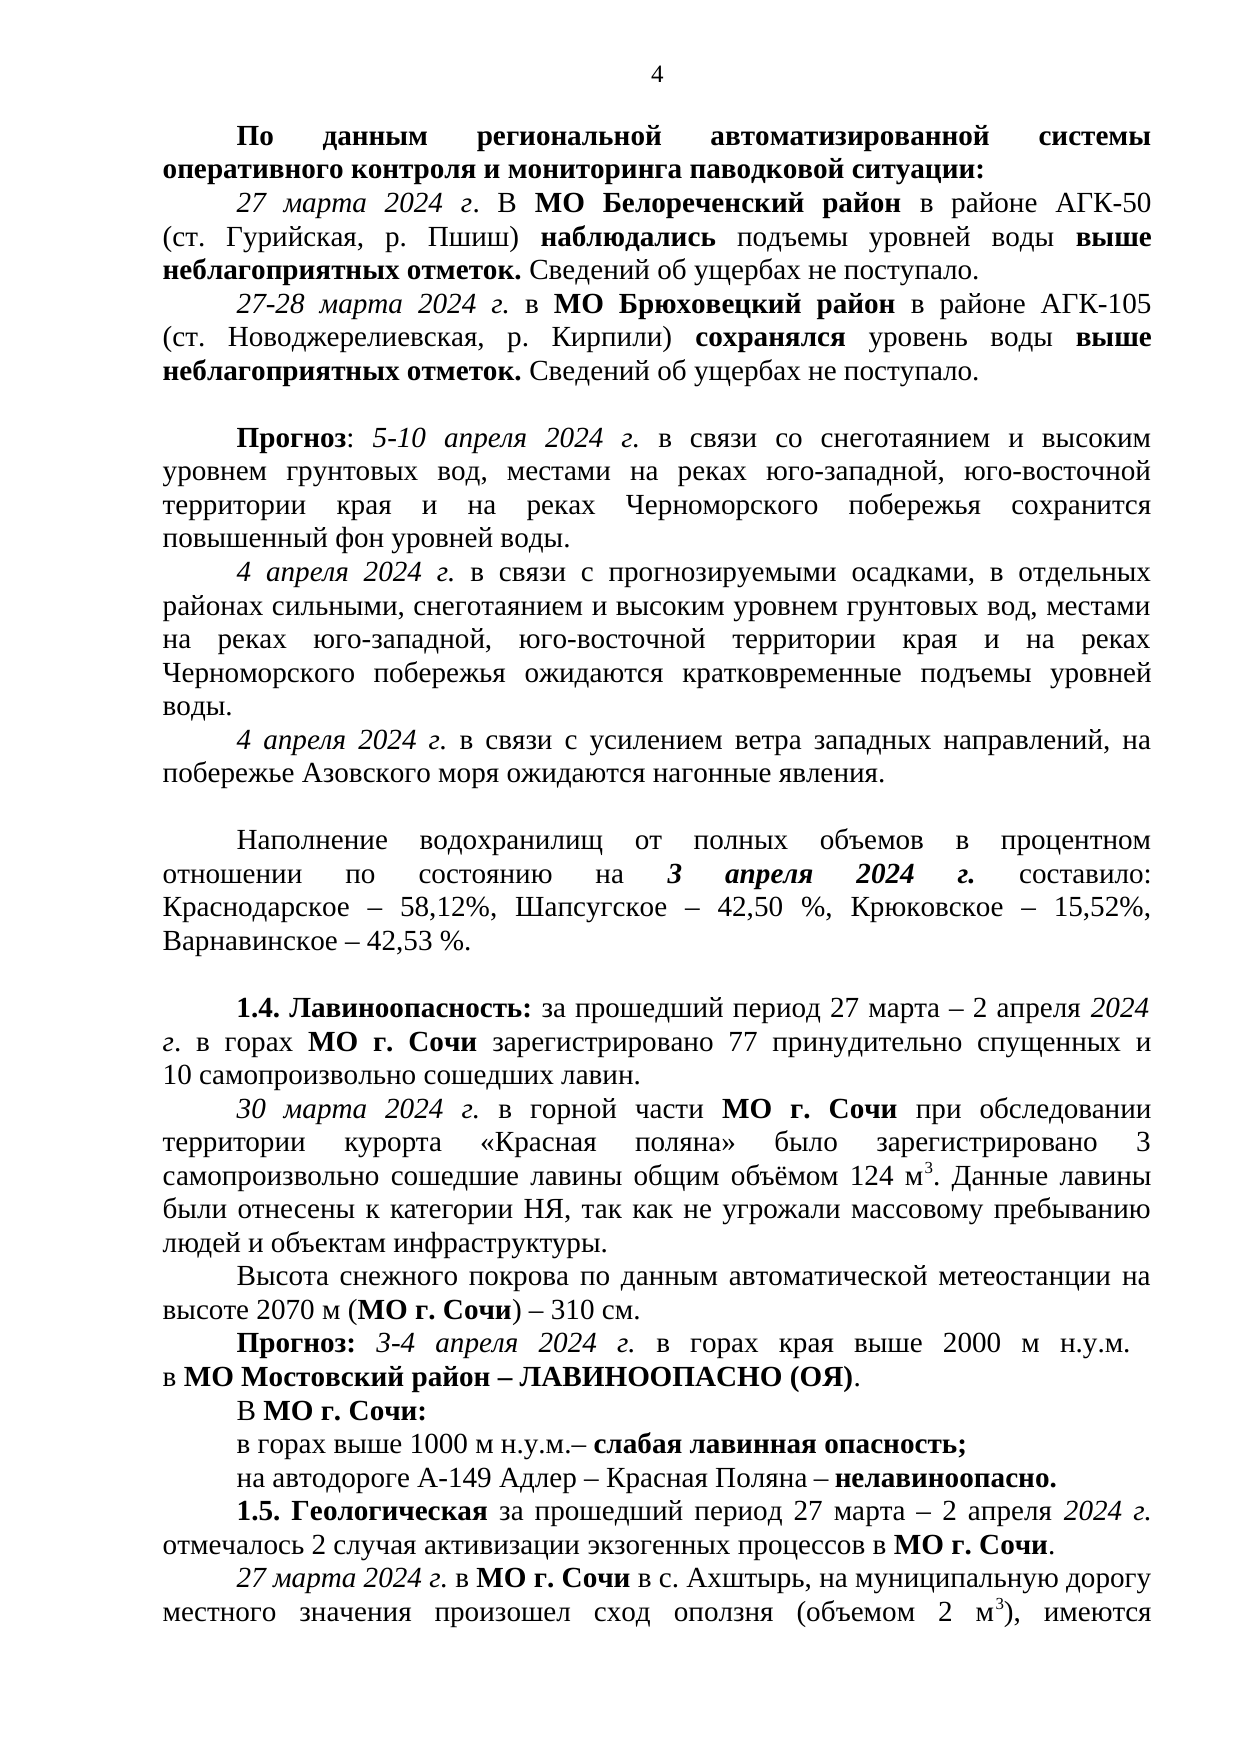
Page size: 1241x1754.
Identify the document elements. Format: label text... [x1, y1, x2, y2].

text По данным региональной автоматизированной системы оперативного контроля и мониторинга паводковой ситуации: [162, 118, 1152, 185]
text 27 марта 2024 г. В МО Белореченский район в районе АГК-50 (ст. Гурийская, р. Пшиш) наблюдались подъемы уровней воды выше неблагоприятных отметок. Сведений об ущербах не поступало. [162, 185, 1152, 286]
text 30 марта 2024 г. в горной части МО г. Сочи при обследовании территории курорта «Красная поляна» было зарегистрировано 3 самопроизвольно сошедшие лавины общим объёмом 124 м3. Данные лавины были отнесены к категории НЯ, так как не угрожали массовому пребыванию людей и объектам инфраструктуры. [162, 1091, 1152, 1258]
text Наполнение водохранилищ от полных объемов в процентном отношении по состоянию на 3 апреля 2024 г. составило: Краснодарское – 58,12%, Шапсугское – 42,50 %, Крюковское – 15,52%, Варнавинское – 42,53 %. [162, 822, 1152, 957]
text 1.4. Лавиноопасность: за прошедший период 27 марта – 2 апреля 2024 г. в горах МО г. Сочи зарегистрировано 77 принудительно спущенных и 10 самопроизвольно сошедших лавин. [162, 990, 1152, 1091]
text 1.5. Геологическая за прошедший период 27 марта – 2 апреля 2024 г. отмечалось 2 случая активизации экзогенных процессов в МО г. Сочи. [162, 1493, 1152, 1560]
text на автодороге А-149 Адлер – Красная Поляна – нелавиноопасно. [162, 1460, 1152, 1493]
text 4 апреля 2024 г. в связи с усилением ветра западных направлений, на побережье Азовского моря ожидаются нагонные явления. [162, 722, 1152, 789]
text В МО г. Сочи: [162, 1393, 1152, 1426]
text Прогноз: 3-4 апреля 2024 г. в горах края выше 2000 м н.у.м. в МО Мостовский район – ЛАВИНООПАСНО (ОЯ). [162, 1326, 1152, 1393]
text 4 апреля 2024 г. в связи с прогнозируемыми осадками, в отдельных районах сильными, снеготаянием и высоким уровнем грунтовых вод, местами на реках юго-западной, юго-восточной территории края и на реках Черноморского побережья ожидаются кратковременные подъемы уровней воды. [162, 554, 1152, 722]
text Высота снежного покрова по данным автоматической метеостанции на высоте 2070 м (МО г. Сочи) – 310 см. [162, 1258, 1152, 1326]
text в горах выше 1000 м н.у.м.– слабая лавинная опасность; [162, 1426, 1152, 1460]
text 27-28 марта 2024 г. в МО Брюховецкий район в районе АГК-105 (ст. Новоджерелиевская, р. Кирпили) сохранялся уровень воды выше неблагоприятных отметок. Сведений об ущербах не поступало. [162, 286, 1152, 386]
text Прогноз: 5-10 апреля 2024 г. в связи со снеготаянием и высоким уровнем грунтовых вод, местами на реках юго-западной, юго-восточной территории края и на реках Черноморского побережья сохранится повышенный фон уровней воды. [162, 420, 1152, 554]
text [162, 1560, 1152, 1627]
